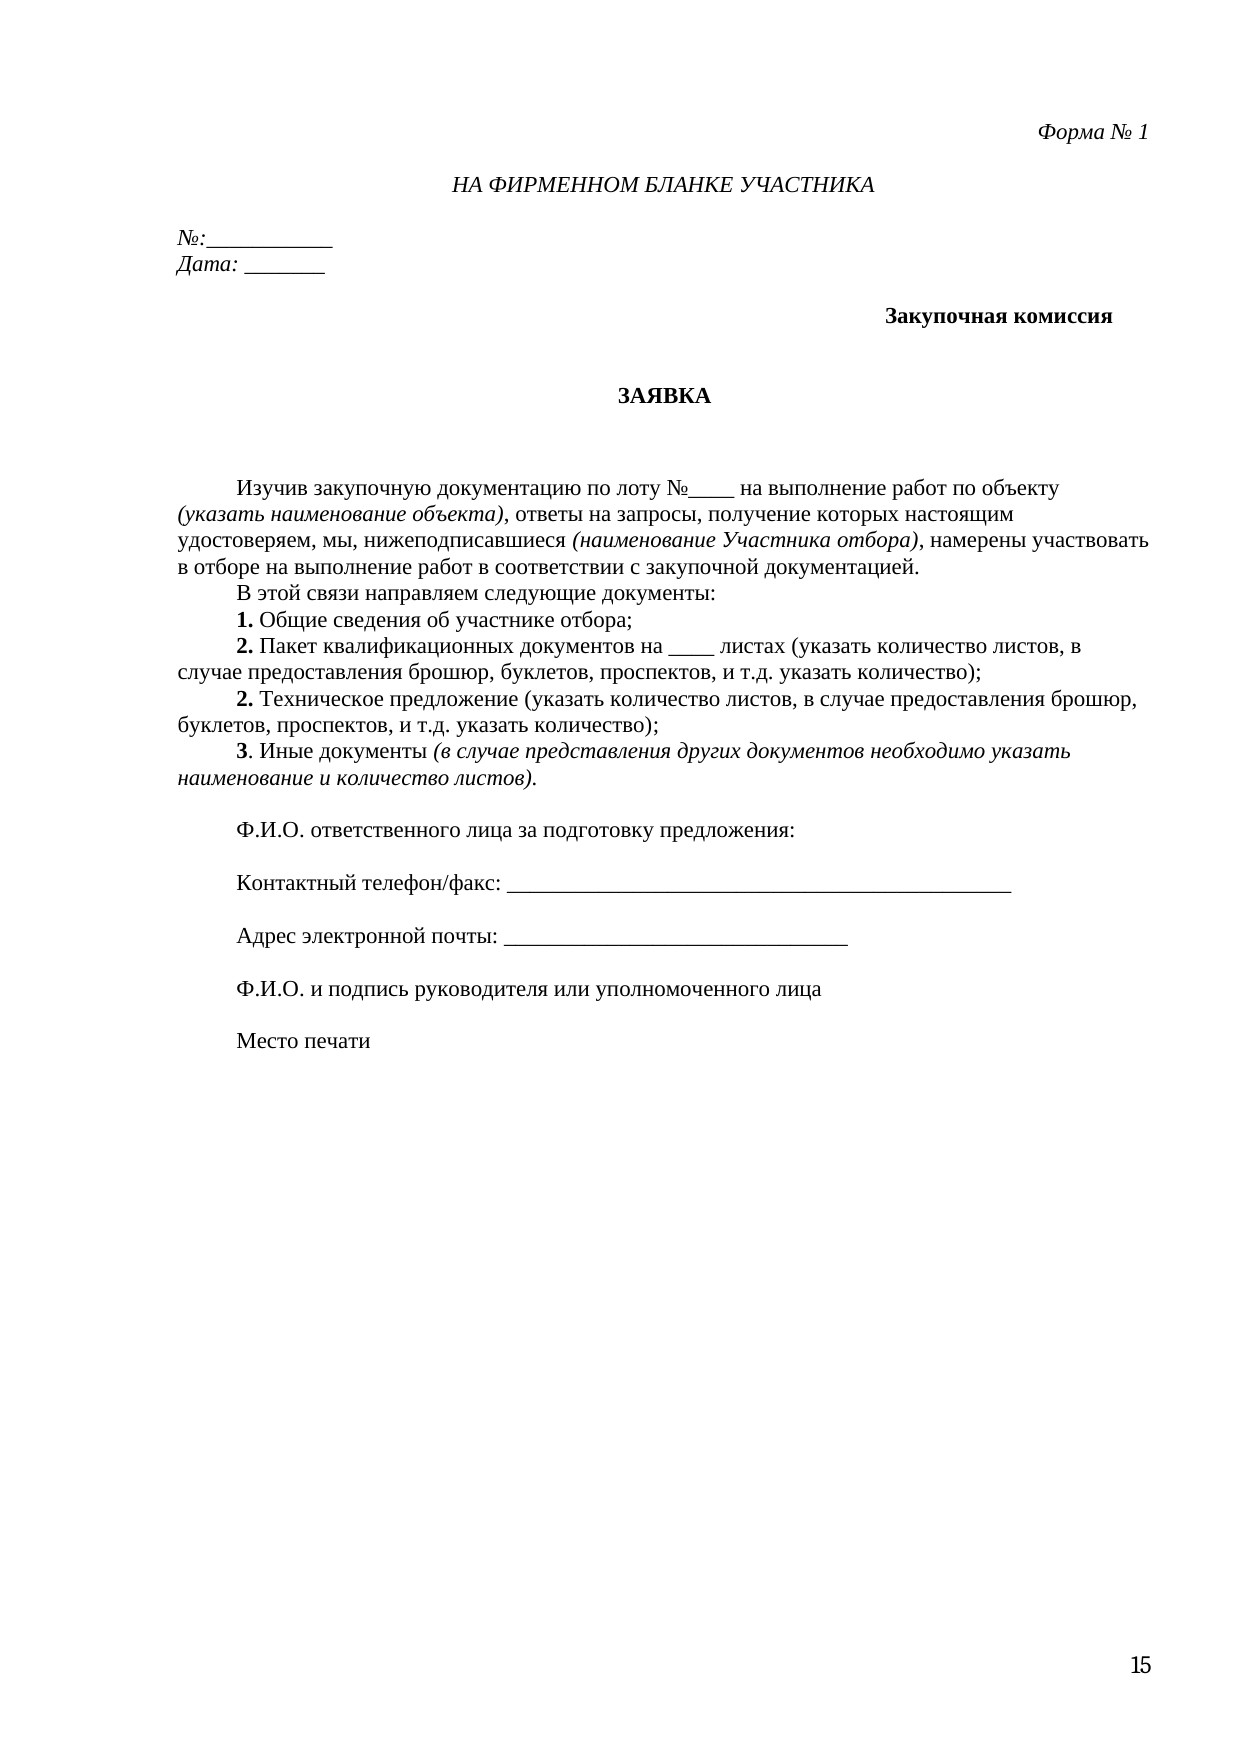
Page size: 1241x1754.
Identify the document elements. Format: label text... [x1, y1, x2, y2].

text Адрес электронной почты: ______________________________ [177, 922, 1152, 948]
text Изучив закупочную документацию по лоту №____ на выполнение работ по объекту (указать наименование объекта), ответы на запросы, получение которых настоящим удостоверяем, мы, нижеподписавшиеся (наименование Участника отбора), намерены участвовать в отборе на выполнение работ в соответствии с закупочной документацией. [177, 474, 1152, 579]
text Форма № 1 [177, 118, 1152, 144]
text Ф.И.О. и подпись руководителя или уполномоченного лица [177, 974, 1152, 1001]
text Закупочная комиссия [827, 303, 1163, 329]
text 2. Пакет квалификационных документов на ____ листах (указать количество листов, в случае предоставления брошюр, буклетов, проспектов, и т.д. указать количество); [177, 632, 1152, 685]
text Ф.И.О. ответственного лица за подготовку предложения: [177, 816, 1152, 843]
text ЗАЯВКА [177, 382, 1152, 408]
text Дата: _______ [177, 250, 1152, 276]
text НА ФИРМЕННОМ БЛАНКЕ УЧАСТНИКА [177, 171, 1152, 197]
text №:___________ [177, 223, 1152, 250]
text В этой связи направляем следующие документы: [177, 579, 1152, 606]
text Место печати [177, 1027, 1152, 1054]
text 1. Общие сведения об участнике отбора; [177, 606, 1152, 632]
text 2. Техническое предложение (указать количество листов, в случае предоставления брошюр, буклетов, проспектов, и т.д. указать количество); [177, 685, 1152, 737]
text 3. Иные документы (в случае представления других документов необходимо указать наименование и количество листов). [177, 737, 1152, 790]
text Контактный телефон/факс: ____________________________________________ [177, 869, 1152, 896]
